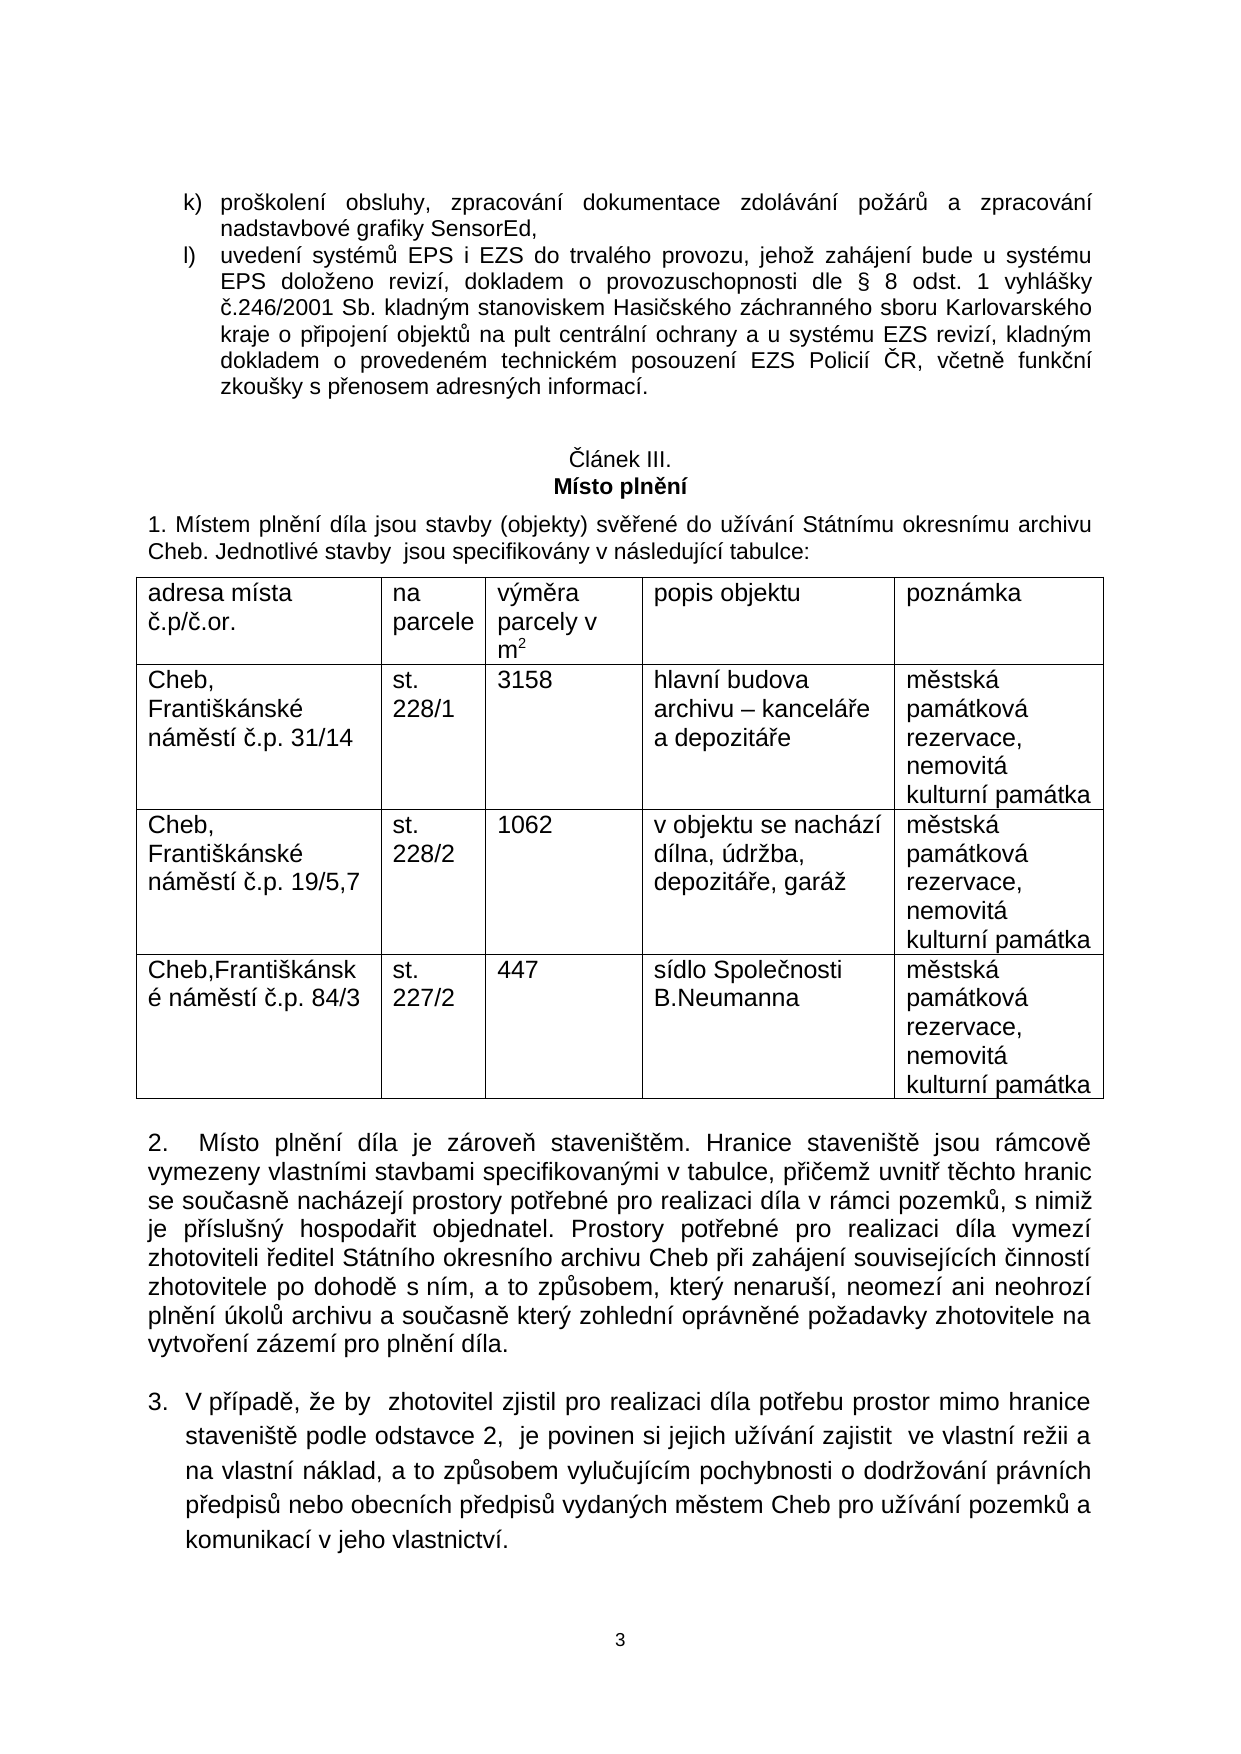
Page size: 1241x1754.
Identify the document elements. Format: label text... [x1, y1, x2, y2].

table_cell 1062 [486, 810, 642, 953]
table_cell městská památková rezervace, nemovitá kulturní památka [895, 955, 1103, 1098]
table_cell sídlo Společnosti B.Neumanna [643, 955, 894, 1098]
table_cell st. 228/1 [382, 665, 485, 809]
table_cell Cheb, Františkánské náměstí č.p. 19/5,7 [137, 810, 381, 953]
table_header poznámka [895, 578, 1103, 664]
table_cell 3158 [486, 665, 642, 809]
table_cell 447 [486, 955, 642, 1098]
table_cell st. 228/2 [382, 810, 485, 953]
text 2. Místo plnění díla je zároveň staveništěm. Hranice staveniště jsou rámcově vymezeny vlastními stavbami specifikovanými v tabulce, přičemž uvnitř těchto hranic se současně nacházejí prostory potřebné pro realizaci díla v rámci pozemků, s nimiž je příslušný hospodařit objednatel. Prostory potřebné pro realizaci díla vymezí zhotoviteli ředitel Státního okresního archivu Cheb při zahájení souvisejících činností zhotovitele po dohodě s ním, a to způsobem, který nenaruší, neomezí ani neohrozí plnění úkolů archivu a současně který zohlední oprávněné požadavky zhotovitele na vytvoření zázemí pro plnění díla. [148, 1128, 1093, 1358]
table_cell Cheb,Františkánské náměstí č.p. 84/3 [137, 955, 381, 1098]
text 1. Místem plnění díla jsou stavby (objekty) svěřené do užívání Státnímu okresnímu archivu Cheb. Jednotlivé stavby jsou specifikovány v následující tabulce: [148, 511, 1093, 564]
table_header popis objektu [643, 578, 894, 664]
table_cell městská památková rezervace, nemovitá kulturní památka [895, 810, 1103, 953]
list uvedení systémů EPS i EZS do trvalého provozu, jehož zahájení bude u systému EPS doloženo revizí, dokladem o provozuschopnosti dle § 8 odst. 1 vyhlášky č.246/2001 Sb. kladným stanoviskem Hasičského záchranného sboru Karlovarského kraje o připojení objektů na pult centrální ochrany a u systému EZS revizí, kladným dokladem o provedeném technickém posouzení EZS Policií ČR, včetně funkční zkoušky s přenosem adresných informací. [183, 242, 1093, 400]
list Místo plnění [148, 473, 1093, 499]
table_header na parcele [382, 578, 485, 664]
table_cell v objektu se nachází dílna, údržba, depozitáře, garáž [643, 810, 894, 953]
list V případě, že by zhotovitel zjistil pro realizaci díla potřebu prostor mimo hranice staveniště podle odstavce 2, je povinen si jejich užívání zajistit ve vlastní režii a na vlastní náklad, a to způsobem vylučujícím pochybnosti o dodržování právních předpisů nebo obecních předpisů vydaných městem Cheb pro užívání pozemků a komunikací v jeho vlastnictví. [148, 1387, 1093, 1553]
table_cell st. 227/2 [382, 955, 485, 1098]
table_cell městská památková rezervace, nemovitá kulturní památka [895, 665, 1103, 809]
table_cell Cheb, Františkánské náměstí č.p. 31/14 [137, 665, 381, 809]
table_cell hlavní budova archivu – kanceláře a depozitáře [643, 665, 894, 809]
table_header adresa místa č.p/č.or. [137, 578, 381, 664]
table_header výměra parcely v m2 [486, 578, 642, 664]
list Článek III. [148, 446, 1093, 473]
list proškolení obsluhy, zpracování dokumentace zdolávání požárů a zpracování nadstavbové grafiky SensorEd, [183, 189, 1093, 242]
